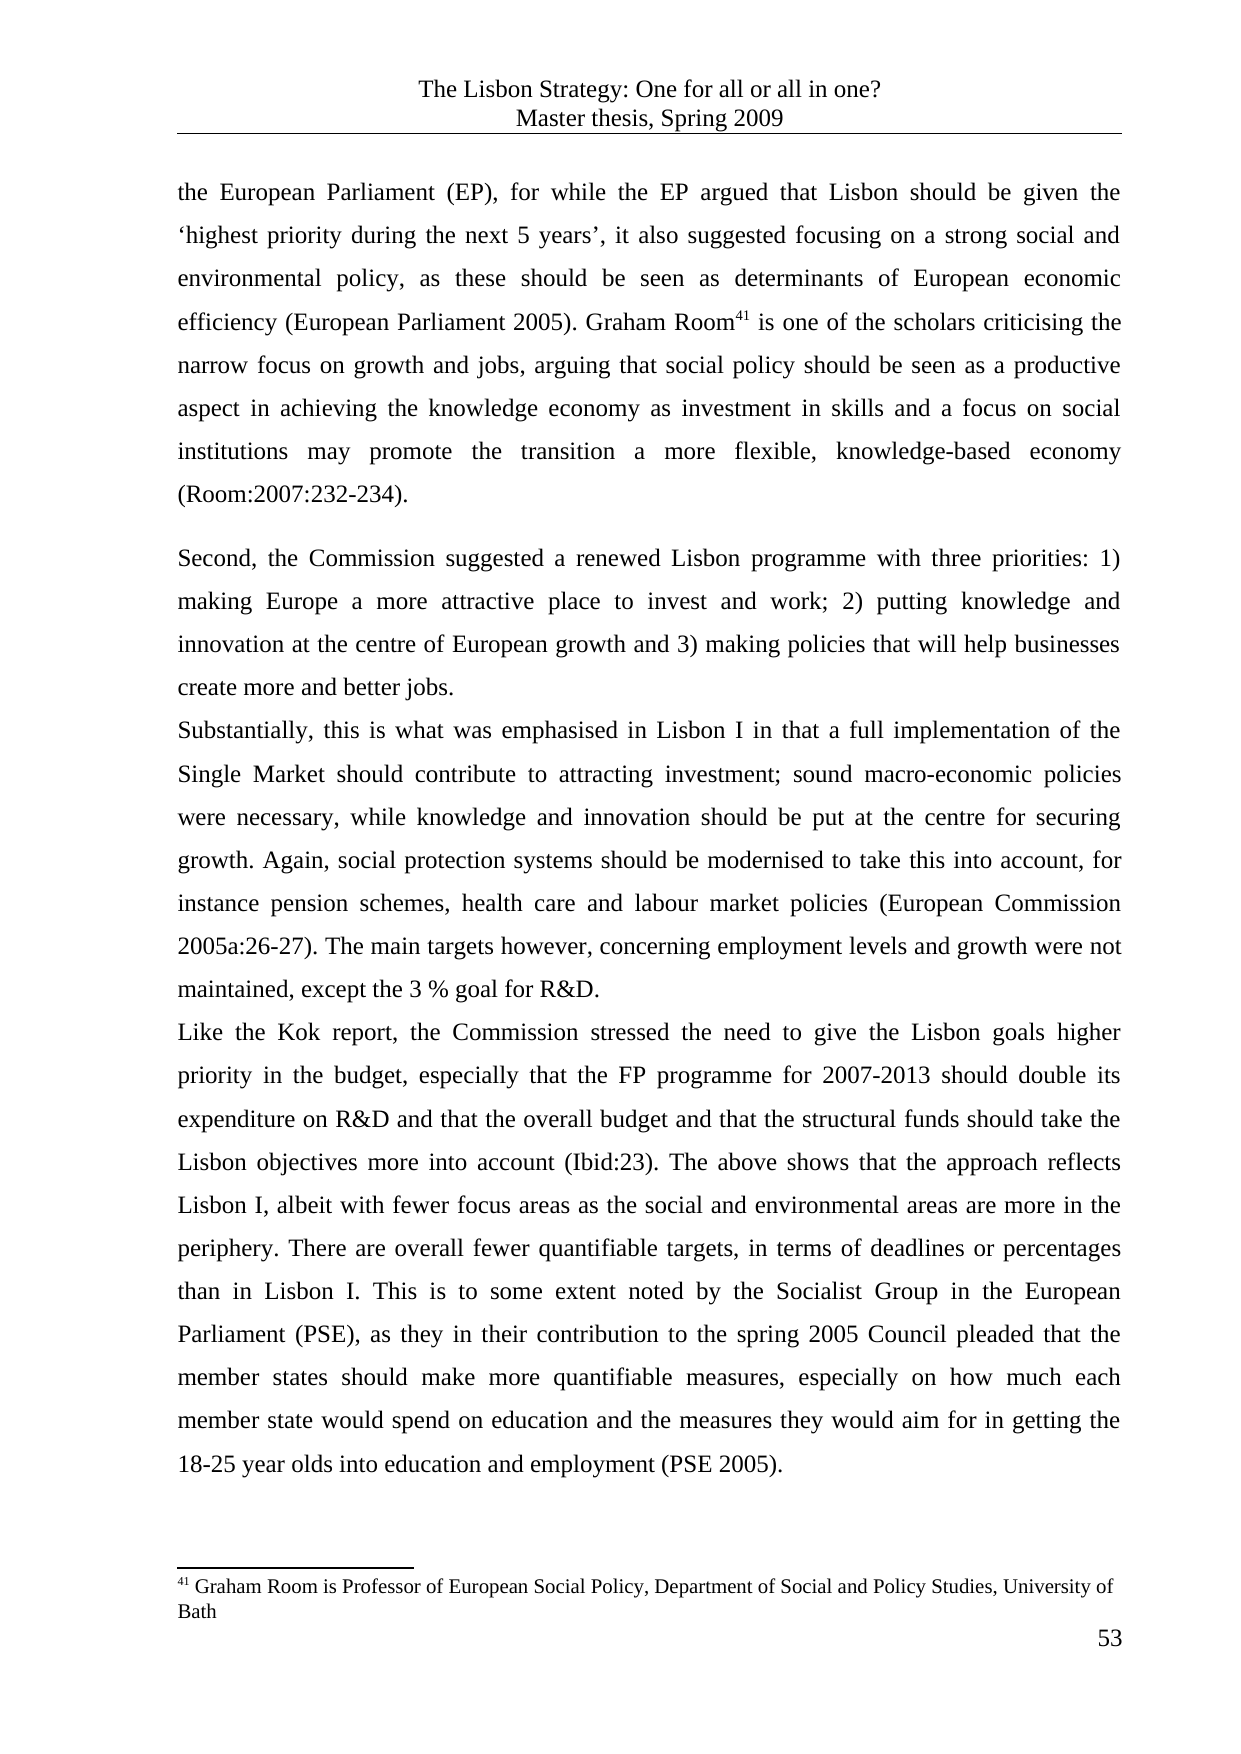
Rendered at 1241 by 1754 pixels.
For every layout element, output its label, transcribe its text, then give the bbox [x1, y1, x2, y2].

text Like the Kok report, the Commission stressed the need to give the Lisbon goals higher priority in the budget, especially that the FP programme for 2007-2013 should double its expenditure on R&D and that the overall budget and that the structural funds should take the Lisbon objectives more into account (Ibid:23). The above shows that the approach reflects Lisbon I, albeit with fewer focus areas as the social and environmental areas are more in the periphery. There are overall fewer quantifiable targets, in terms of deadlines or percentages than in Lisbon I. This is to some extent noted by the Socialist Group in the European Parliament (PSE), as they in their contribution to the spring 2005 Council pleaded that the member states should make more quantifiable measures, especially on how much each member state would spend on education and the measures they would aim for in getting the 18-25 year olds into education and employment (PSE 2005). [177, 1017, 1122, 1477]
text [177, 177, 1122, 508]
text Second, the Commission suggested a renewed Lisbon programme with three priorities: 1) making Europe a more attractive place to invest and work; 2) putting knowledge and innovation at the centre of European growth and 3) making policies that will help businesses create more and better jobs. [177, 543, 1122, 701]
text Substantially, this is what was emphasised in Lisbon I in that a full implementation of the Single Market should contribute to attracting investment; sound macro-economic policies were necessary, while knowledge and innovation should be put at the centre for securing growth. Again, social protection systems should be modernised to take this into account, for instance pension schemes, health care and labour market policies (European Commission 2005a:26-27). The main targets however, concerning employment levels and growth were not maintained, except the 3 % goal for R&D. [177, 716, 1122, 1003]
